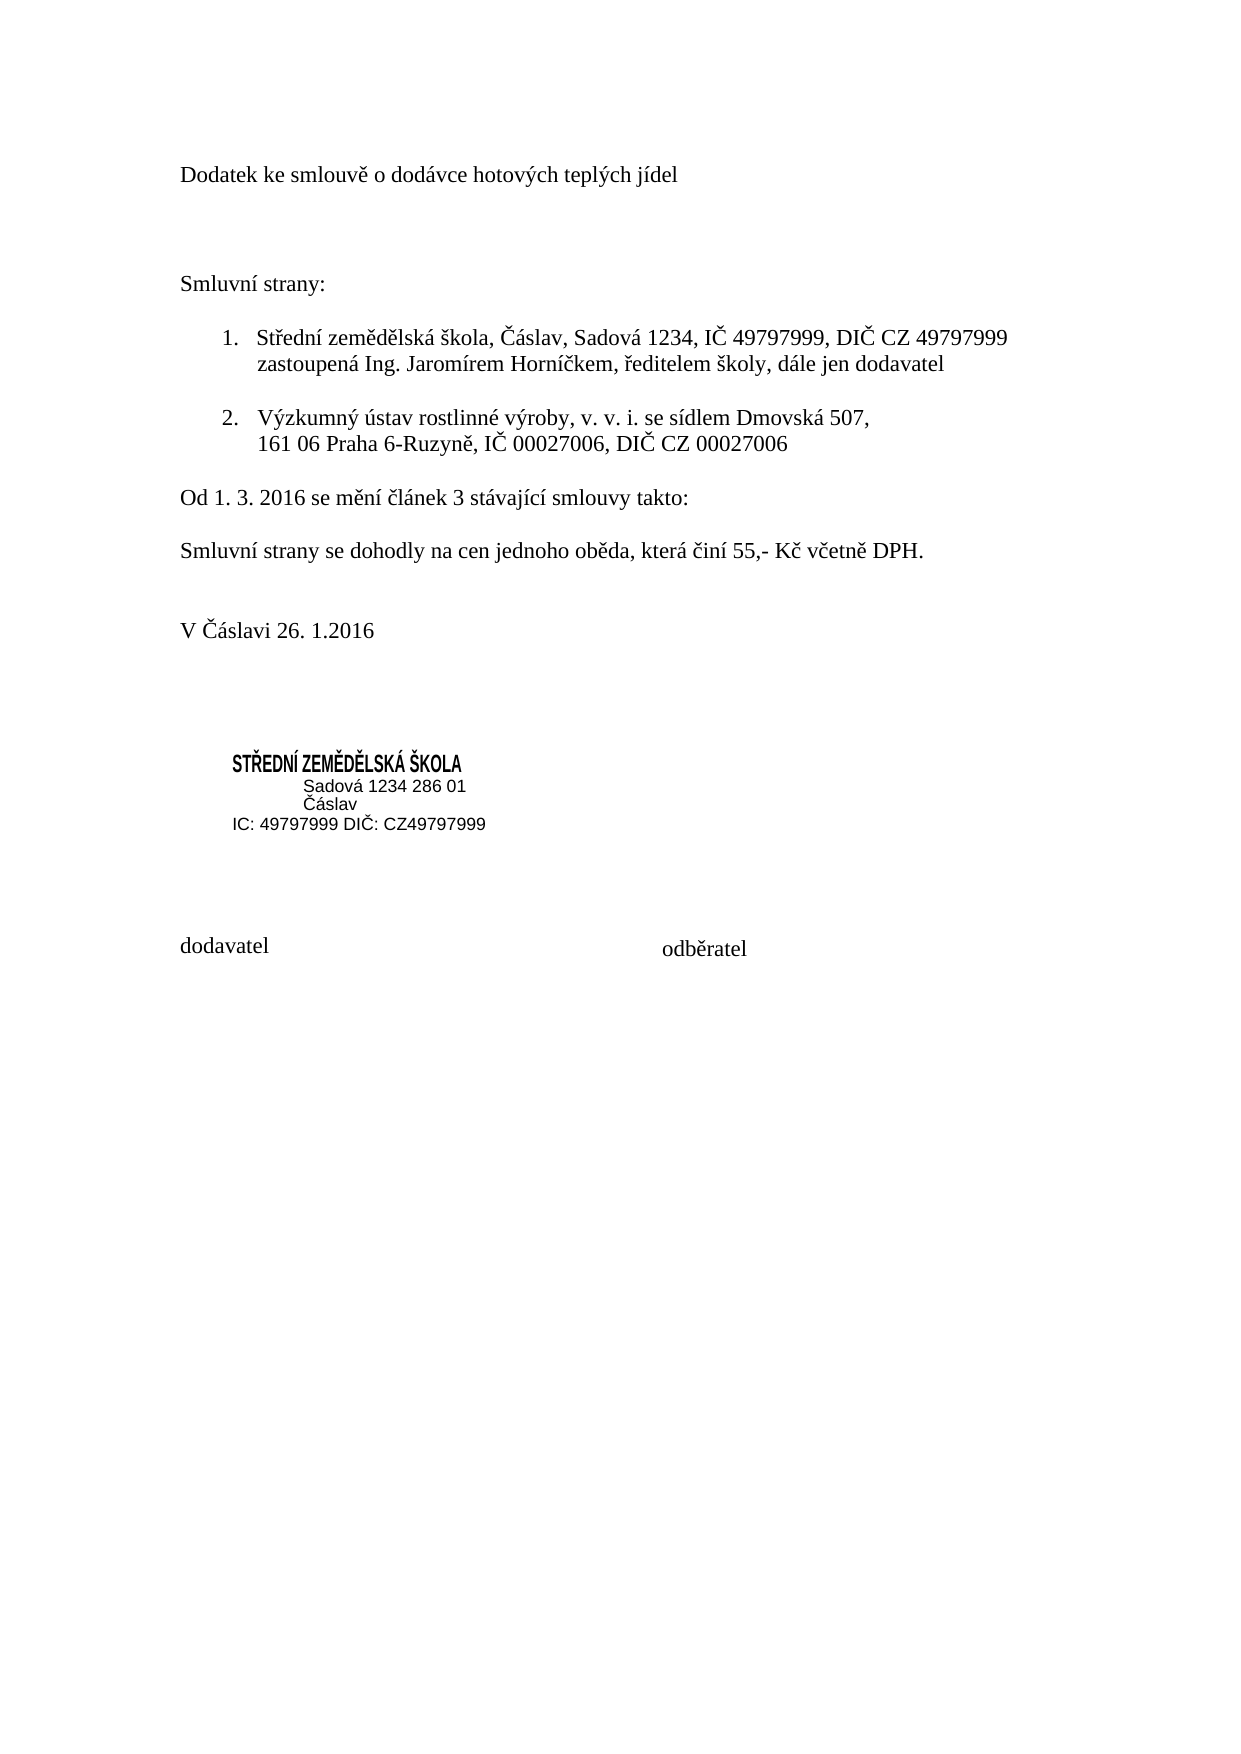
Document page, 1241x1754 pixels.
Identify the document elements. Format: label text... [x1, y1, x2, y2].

text dodavatel [180, 932, 1044, 959]
text Dodatek ke smlouvě o dodávce hotových teplých jídel [180, 161, 1044, 187]
text 161 06 Praha 6-Ruzyně, IČ 00027006, DIČ CZ 00027006 [257, 430, 1044, 456]
text Smluvní strany se dohodly na cen jednoho oběda, která činí 55,- Kč včetně DPH. [180, 537, 1044, 563]
list Výzkumný ústav rostlinné výroby, v. v. i. se sídlem Dmovská 507, [222, 404, 1044, 430]
text Od 1. 3. 2016 se mění článek 3 stávající smlouvy takto: [180, 483, 1044, 510]
list Střední zemědělská škola, Čáslav, Sadová 1234, IČ 49797999, DIČ CZ 49797999 zastoupená Ing. Jaromírem Horníčkem, ředitelem školy, dále jen dodavatel [222, 324, 1044, 377]
text Smluvní strany: [180, 271, 1044, 297]
text V Čáslavi 26. 1.2016 [180, 617, 1044, 644]
text IC: 49797999 DIČ: CZ49797999 [232, 814, 1044, 834]
text STŘEDNÍ ZEMĚDĚLSKÁ ŠKOLA Sadová 1234 286 01 Čáslav [232, 752, 499, 814]
